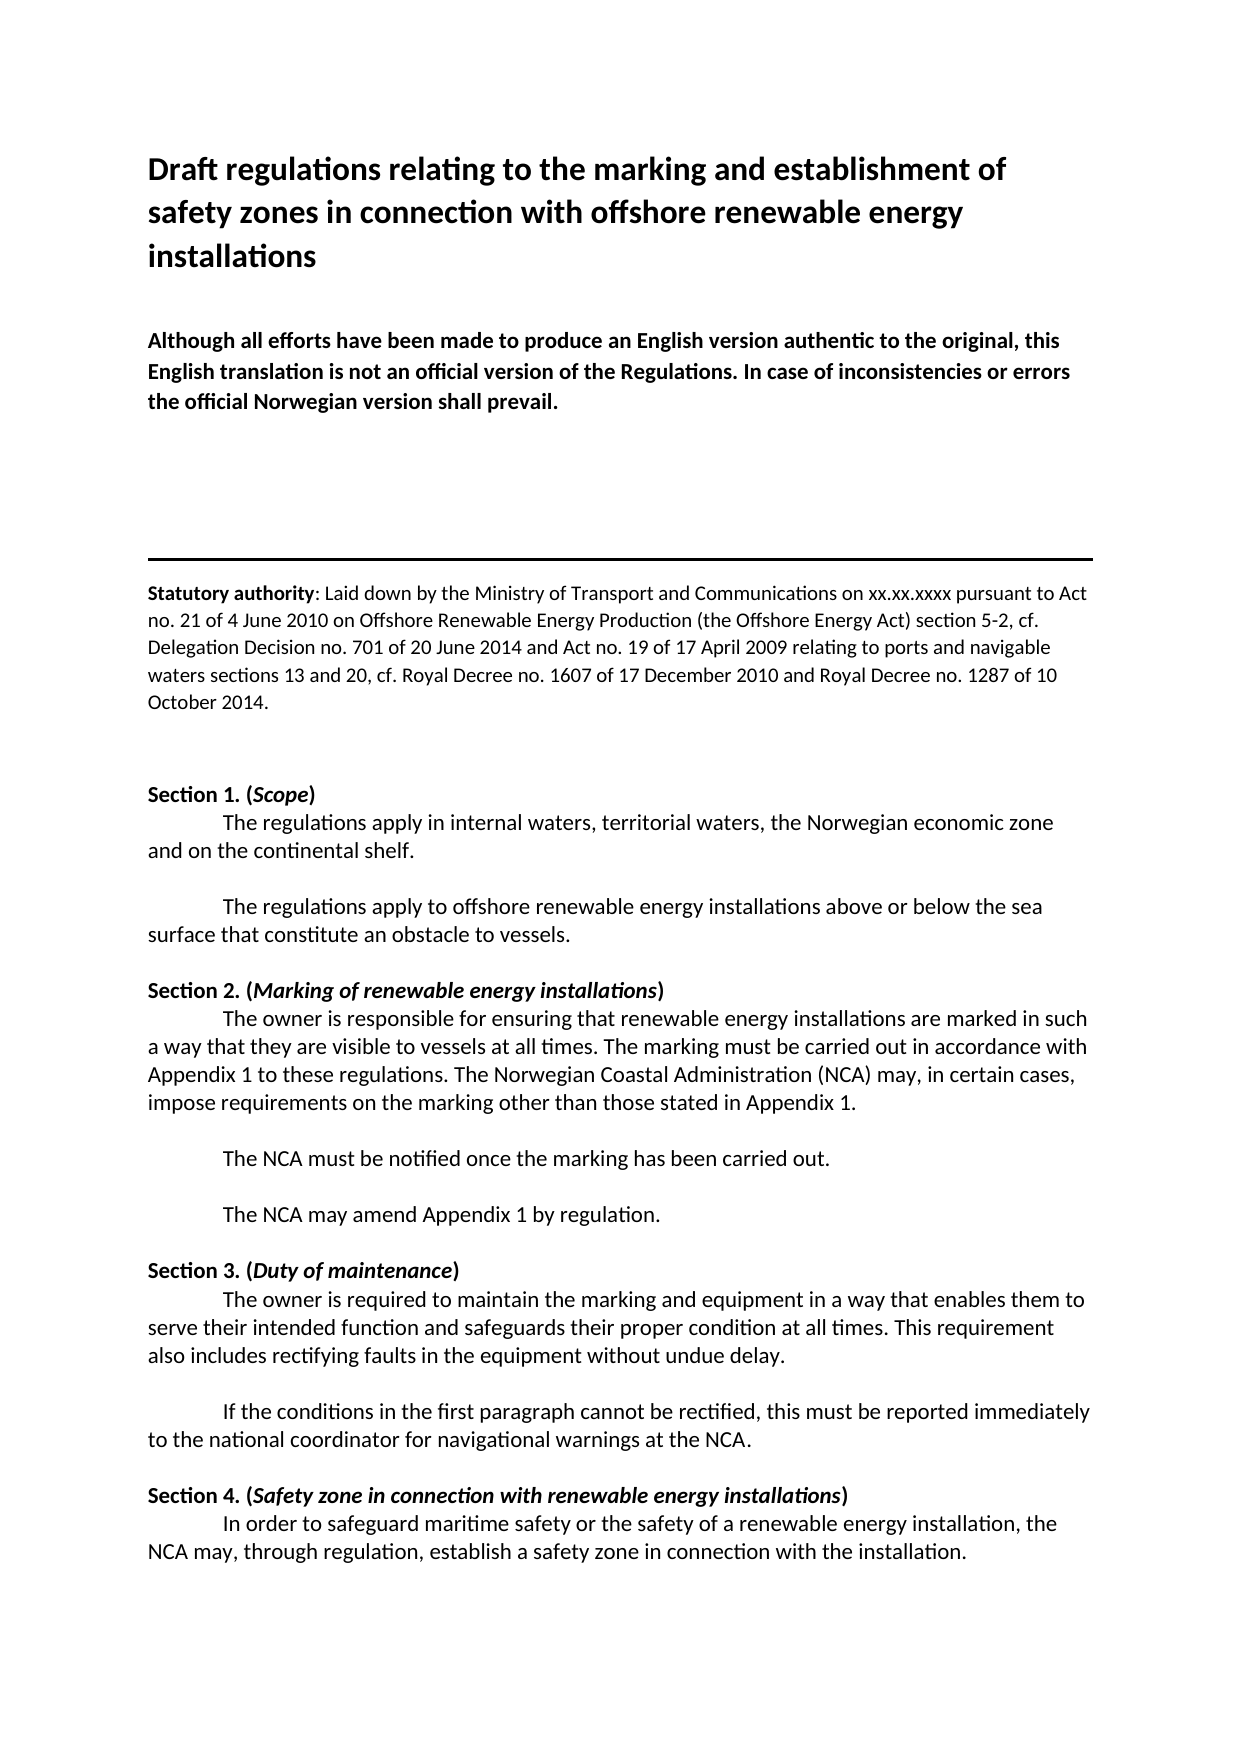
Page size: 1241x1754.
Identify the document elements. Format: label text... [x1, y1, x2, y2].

text The regulations apply in internal waters, territorial waters, the Norwegian economic zone and on the continental shelf. [148, 808, 1093, 864]
text Statutory authority: Laid down by the Ministry of Transport and Communications on xx.xx.xxxx pursuant to Act no. 21 of 4 June 2010 on Offshore Renewable Energy Production (the Offshore Energy Act) section 5-2, cf. Delegation Decision no. 701 of 20 June 2014 and Act no. 19 of 17 April 2009 relating to ports and navigable waters sections 13 and 20, cf. Royal Decree no. 1607 of 17 December 2010 and Royal Decree no. 1287 of 10 October 2014. [148, 580, 1093, 715]
text Draft regulations relating to the marking and establishment of safety zones in connection with offshore renewable energy installations [148, 148, 1093, 276]
text The NCA may amend Appendix 1 by regulation. [148, 1201, 1093, 1229]
text Section 1. (Scope) [148, 780, 1093, 808]
text The owner is responsible for ensuring that renewable energy installations are marked in such a way that they are visible to vessels at all times. The marking must be carried out in accordance with Appendix 1 to these regulations. The Norwegian Coastal Administration (NCA) may, in certain cases, impose requirements on the marking other than those stated in Appendix 1. [148, 1004, 1093, 1117]
text Section 4. (Safety zone in connection with renewable energy installations) [148, 1481, 1093, 1509]
text Section 3. (Duty of maintenance) [148, 1257, 1093, 1285]
text Section 2. (Marking of renewable energy installations) [148, 976, 1093, 1004]
text In order to safeguard maritime safety or the safety of a renewable energy installation, the NCA may, through regulation, establish a safety zone in connection with the installation. [148, 1509, 1093, 1565]
text The owner is required to maintain the marking and equipment in a way that enables them to serve their intended function and safeguards their proper condition at all times. This requirement also includes rectifying faults in the equipment without undue delay. [148, 1285, 1093, 1369]
text If the conditions in the first paragraph cannot be rectified, this must be reported immediately to the national coordinator for navigational warnings at the NCA. [148, 1397, 1093, 1453]
text The regulations apply to offshore renewable energy installations above or below the sea surface that constitute an obstacle to vessels. [148, 892, 1093, 948]
text Although all efforts have been made to produce an English version authentic to the original, this English translation is not an official version of the Regulations. In case of inconsistencies or errors the official Norwegian version shall prevail. [148, 327, 1093, 415]
text The NCA must be notified once the marking has been carried out. [148, 1144, 1093, 1173]
